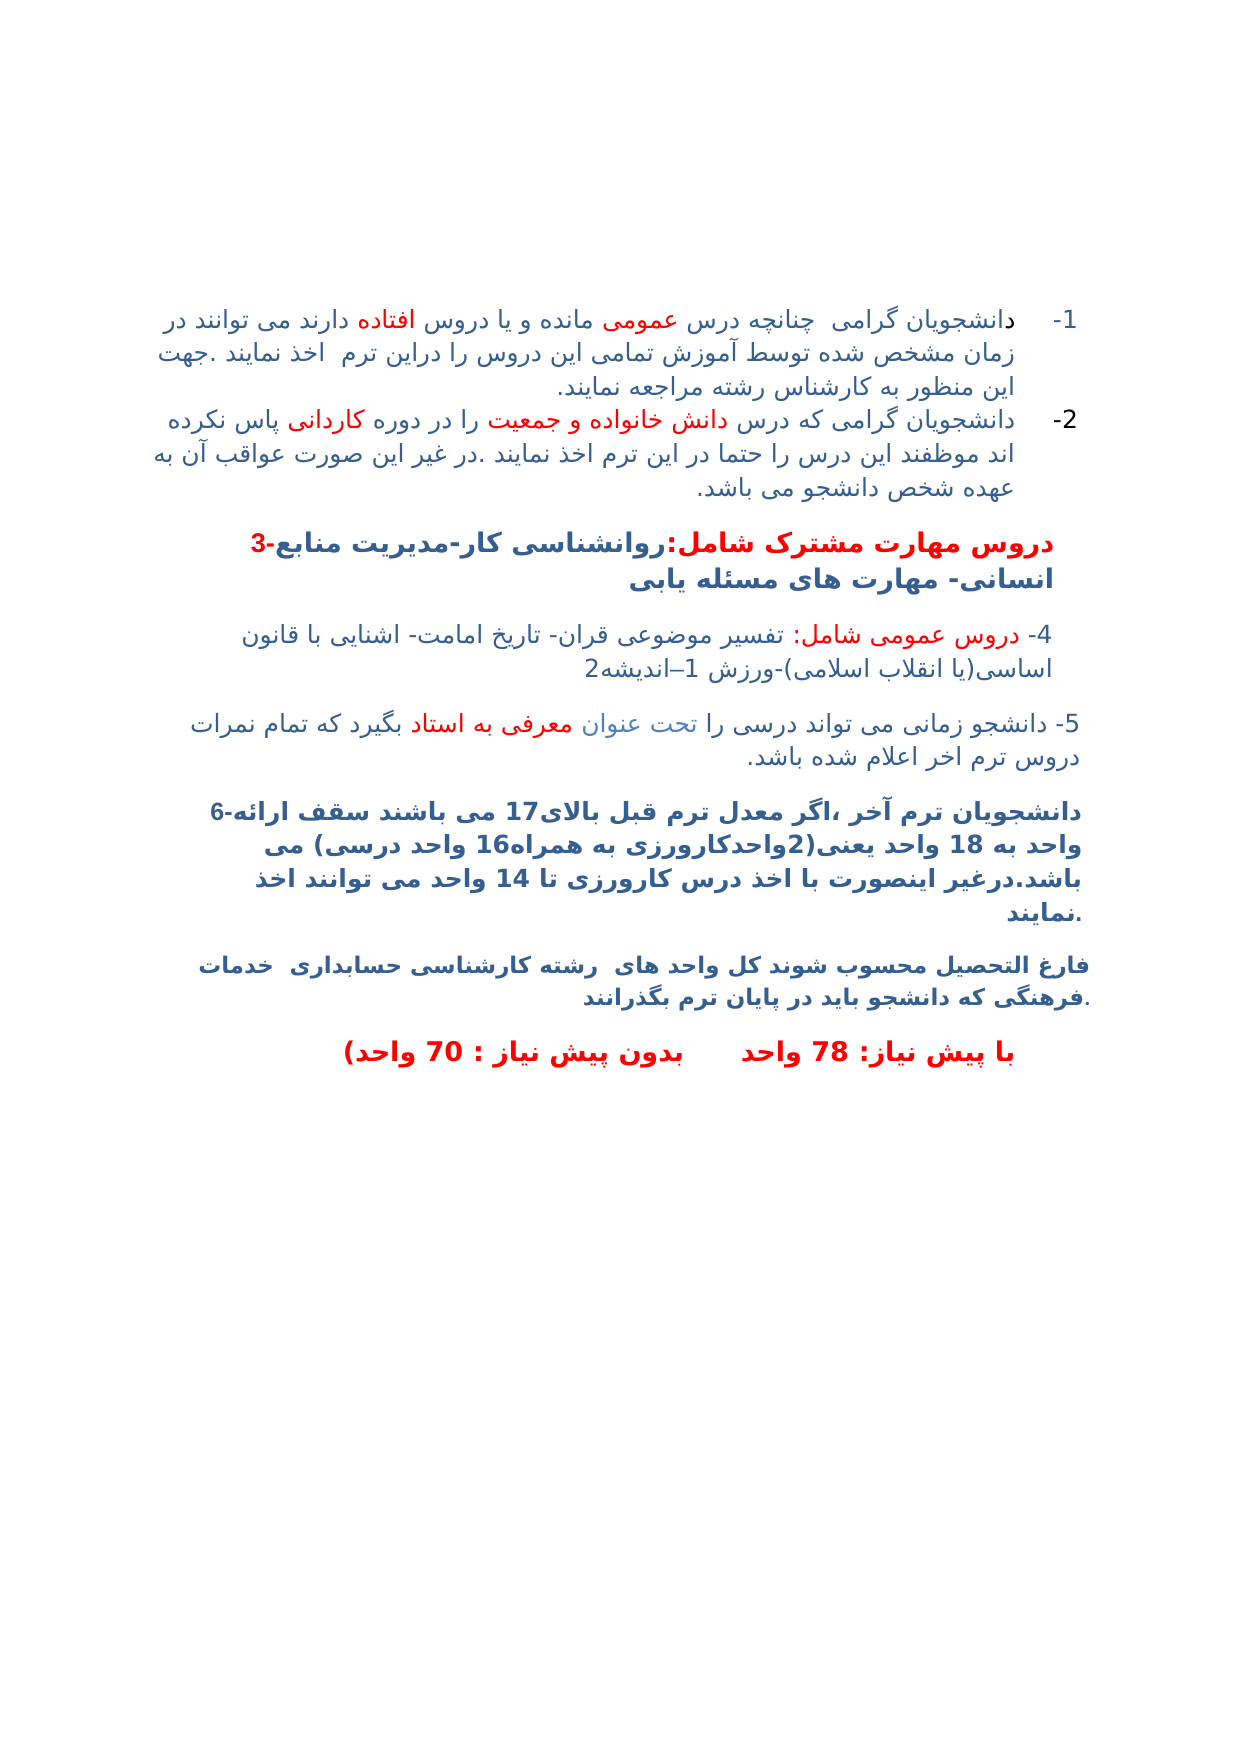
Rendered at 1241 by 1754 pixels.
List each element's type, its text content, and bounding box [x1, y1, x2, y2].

text 5- دانشجو زمانی می تواند درسی را تحت عنوان معرفی به استاد بگیرد که تمام نمرات دروس ترم اخر اعلام شده باشد. [150, 709, 1080, 772]
text فارغ التحصیل محسوب شوند کل واحد های رشته کارشناسی حسابداری خدمات فرهنگی که دانشجو باید در پایان ترم بگذرانند. [150, 952, 1090, 1011]
text 6-دانشجویان ترم آخر ،اگر معدل ترم قبل بالای17 می باشند سقف ارائه واحد به 18 واحد یعنی(2واحدکارورزی به همراه16 واحد درسی) می باشد.درغیر اینصورت با اخذ درس کارورزی تا 14 واحد می توانند اخذ نمایند. [187, 797, 1082, 927]
list دانشجویان گرامی چنانچه درس عمومی مانده و یا دروس افتاده دارند می توانند در زمان مشخص شده توسط آموزش تمامی این دروس را دراین ترم اخذ نمایند .جهت این منظور به کارشناس رشته مراجعه نمایند. [150, 305, 1053, 401]
text 4- دروس عمومی شامل: تفسیر موضوعی قران- تاریخ امامت- اشنایی با قانون اساسی(یا انقلاب اسلامی)-ورزش 1–اندیشه2 [150, 621, 1053, 684]
text 3-دروس مهارت مشترک شامل:روانشناسی کار-مدیریت منابع انسانی- مهارت های مسئله یابی [150, 527, 1054, 595]
text با پیش نیاز: 78 واحد بدون پیش نیاز : 70 واحد) [150, 1036, 1015, 1068]
list دانشجویان گرامی که درس دانش خانواده و جمعیت را در دوره کاردانی پاس نکرده اند موظفند این درس را حتما در این ترم اخذ نمایند .در غیر این صورت عواقب آن به عهده شخص دانشجو می باشد. [150, 406, 1053, 502]
